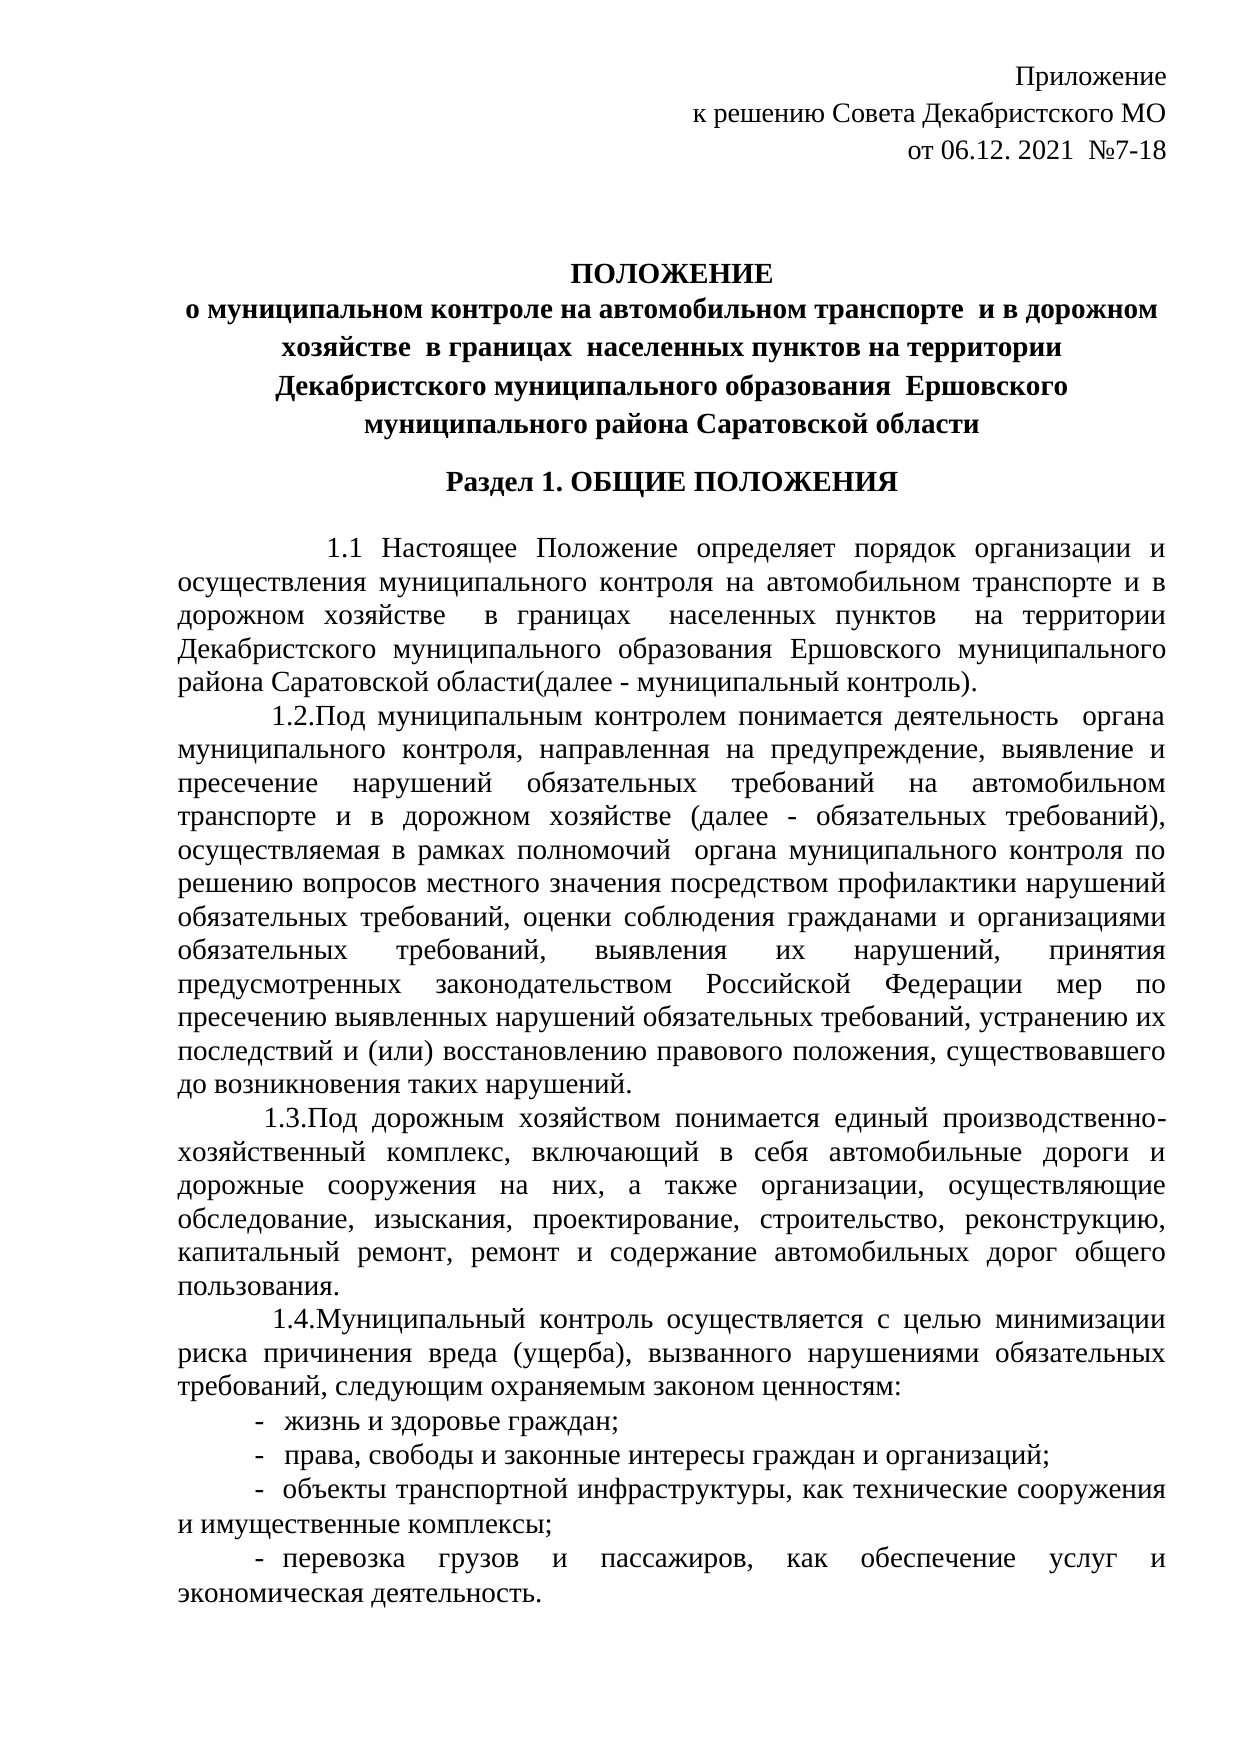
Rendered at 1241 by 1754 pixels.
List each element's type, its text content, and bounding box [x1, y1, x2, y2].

list жизнь и здоровье граждан; [177, 1402, 1167, 1437]
text о муниципальном контроле на автомобильном транспорте и в дорожном хозяйстве в границах населенных пунктов на территории Декабристского муниципального образования Ершовского муниципального района Саратовской области [177, 291, 1167, 440]
text 1.3.Под дорожным хозяйством понимается единый производственнохозяйственный комплекс, включающий в себя автомобильные дороги и дорожные сооружения на них, а также организации, осуществляющие обследование, изыскания, проектирование, строительство, реконструкцию, капитальный ремонт, ремонт и содержание автомобильных дорог общего пользования. [177, 1101, 1167, 1302]
text Приложение [177, 59, 1167, 91]
text от 06.12. 2021 №7-18 [177, 133, 1167, 166]
text к решению Совета Декабристского МО [177, 96, 1167, 129]
list перевозка грузов и пассажиров, как обеспечение услуг и экономическая деятельность. [177, 1540, 1167, 1609]
text ПОЛОЖЕНИЕ [177, 257, 1167, 291]
text Раздел 1. ОБЩИЕ ПОЛОЖЕНИЯ [177, 466, 1167, 498]
list объекты транспортной инфраструктуры, как технические сооружения и имущественные комплексы; [177, 1471, 1167, 1540]
text 1.4.Муниципальный контроль осуществляется с целью минимизации риска причинения вреда (ущерба), вызванного нарушениями обязательных требований, следующим охраняемым законом ценностям: [177, 1302, 1167, 1402]
text 1.2.Под муниципальным контролем понимается деятельность органа муниципального контроля, направленная на предупреждение, выявление и пресечение нарушений обязательных требований на автомобильном транспорте и в дорожном хозяйстве (далее - обязательных требований), осуществляемая в рамках полномочий органа муниципального контроля по решению вопросов местного значения посредством профилактики нарушений обязательных требований, оценки соблюдения гражданами и организациями обязательных требований, выявления их нарушений, принятия предусмотренных законодательством Российской Федерации мер по пресечению выявленных нарушений обязательных требований, устранению их последствий и (или) восстановлению правового положения, существовавшего до возникновения таких нарушений. [177, 698, 1167, 1101]
list права, свободы и законные интересы граждан и организаций; [177, 1437, 1167, 1471]
text 1.1 Настоящее Положение определяет порядок организации и осуществления муниципального контроля на автомобильном транспорте и в дорожном хозяйстве в границах населенных пунктов на территории Декабристского муниципального образования Ершовского муниципального района Саратовской области(далее - муниципальный контроль). [177, 530, 1167, 698]
